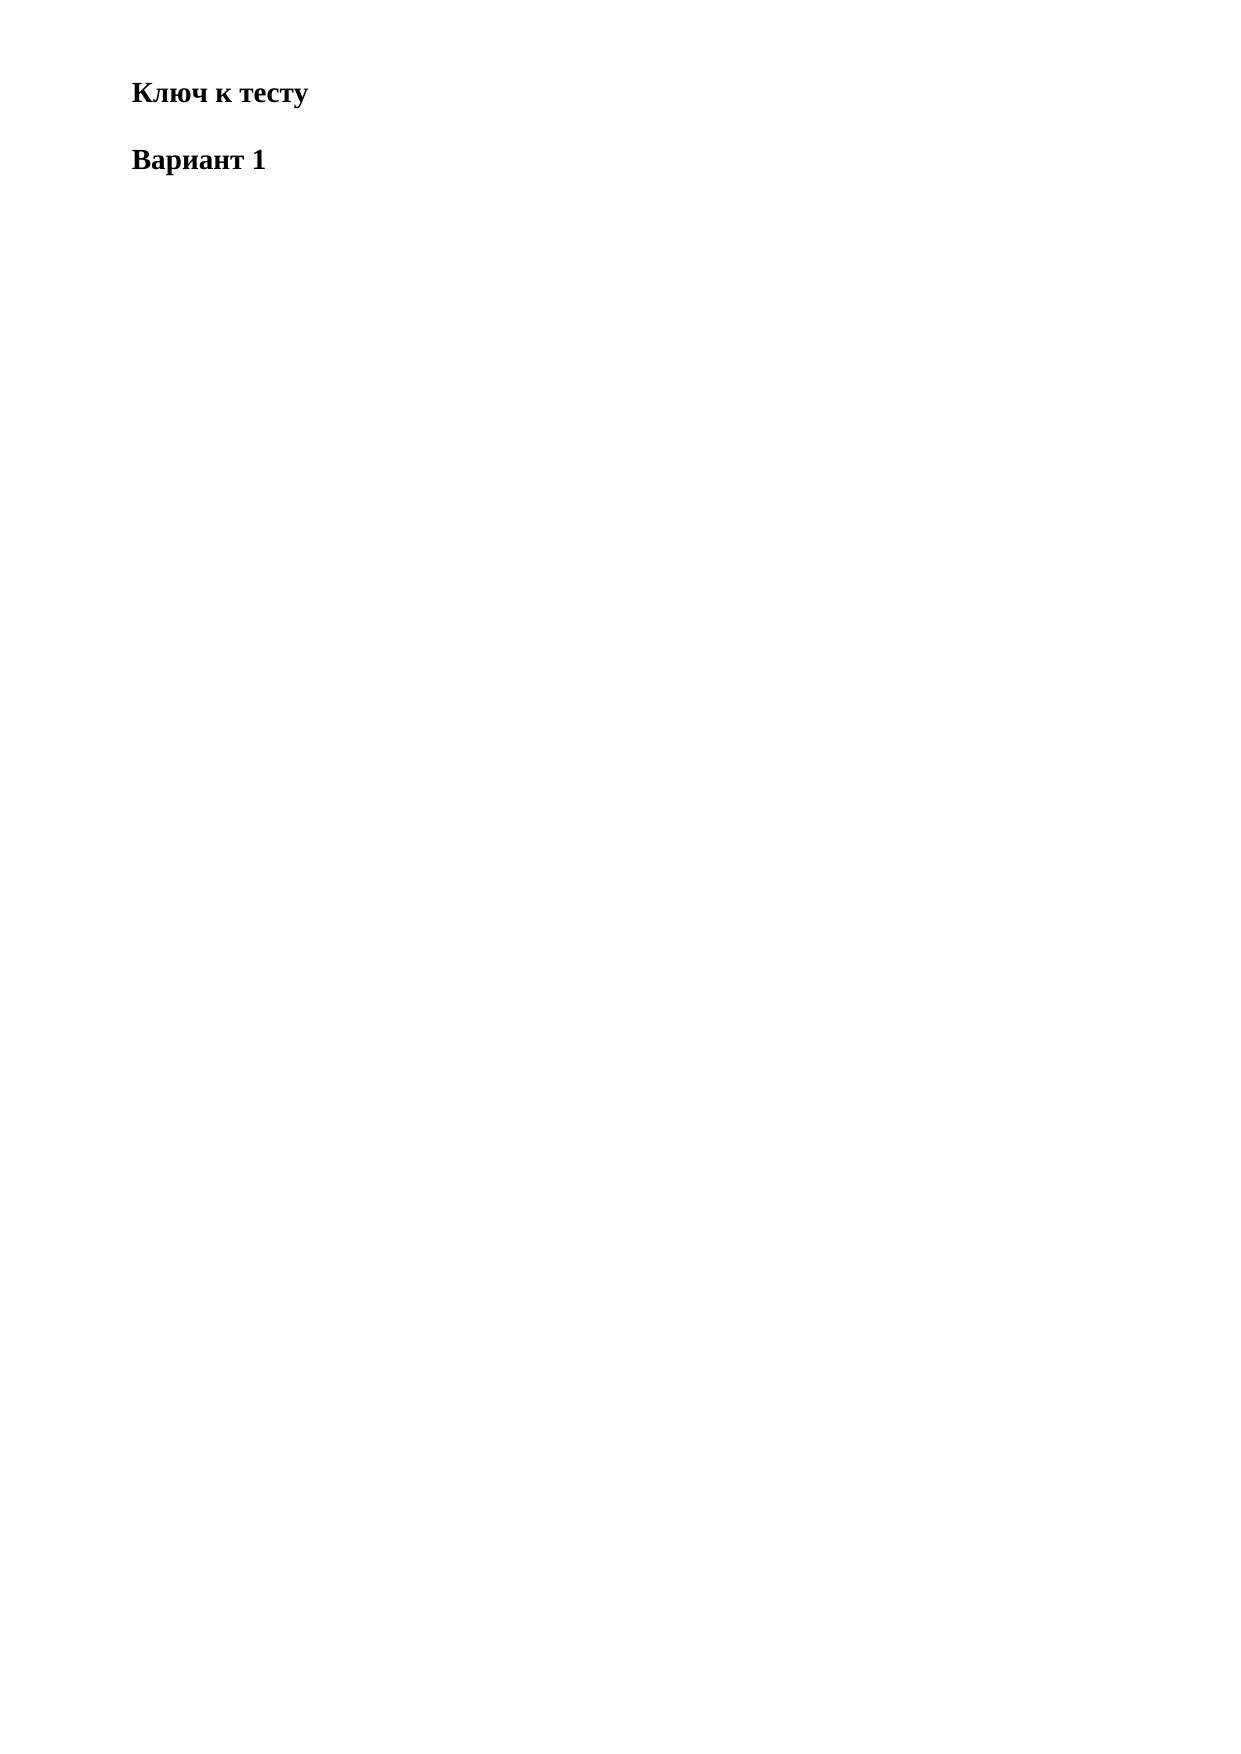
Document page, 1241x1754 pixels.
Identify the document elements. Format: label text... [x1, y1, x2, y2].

text Вариант 1 [75, 142, 1165, 176]
text Ключ к тесту [75, 75, 1165, 108]
